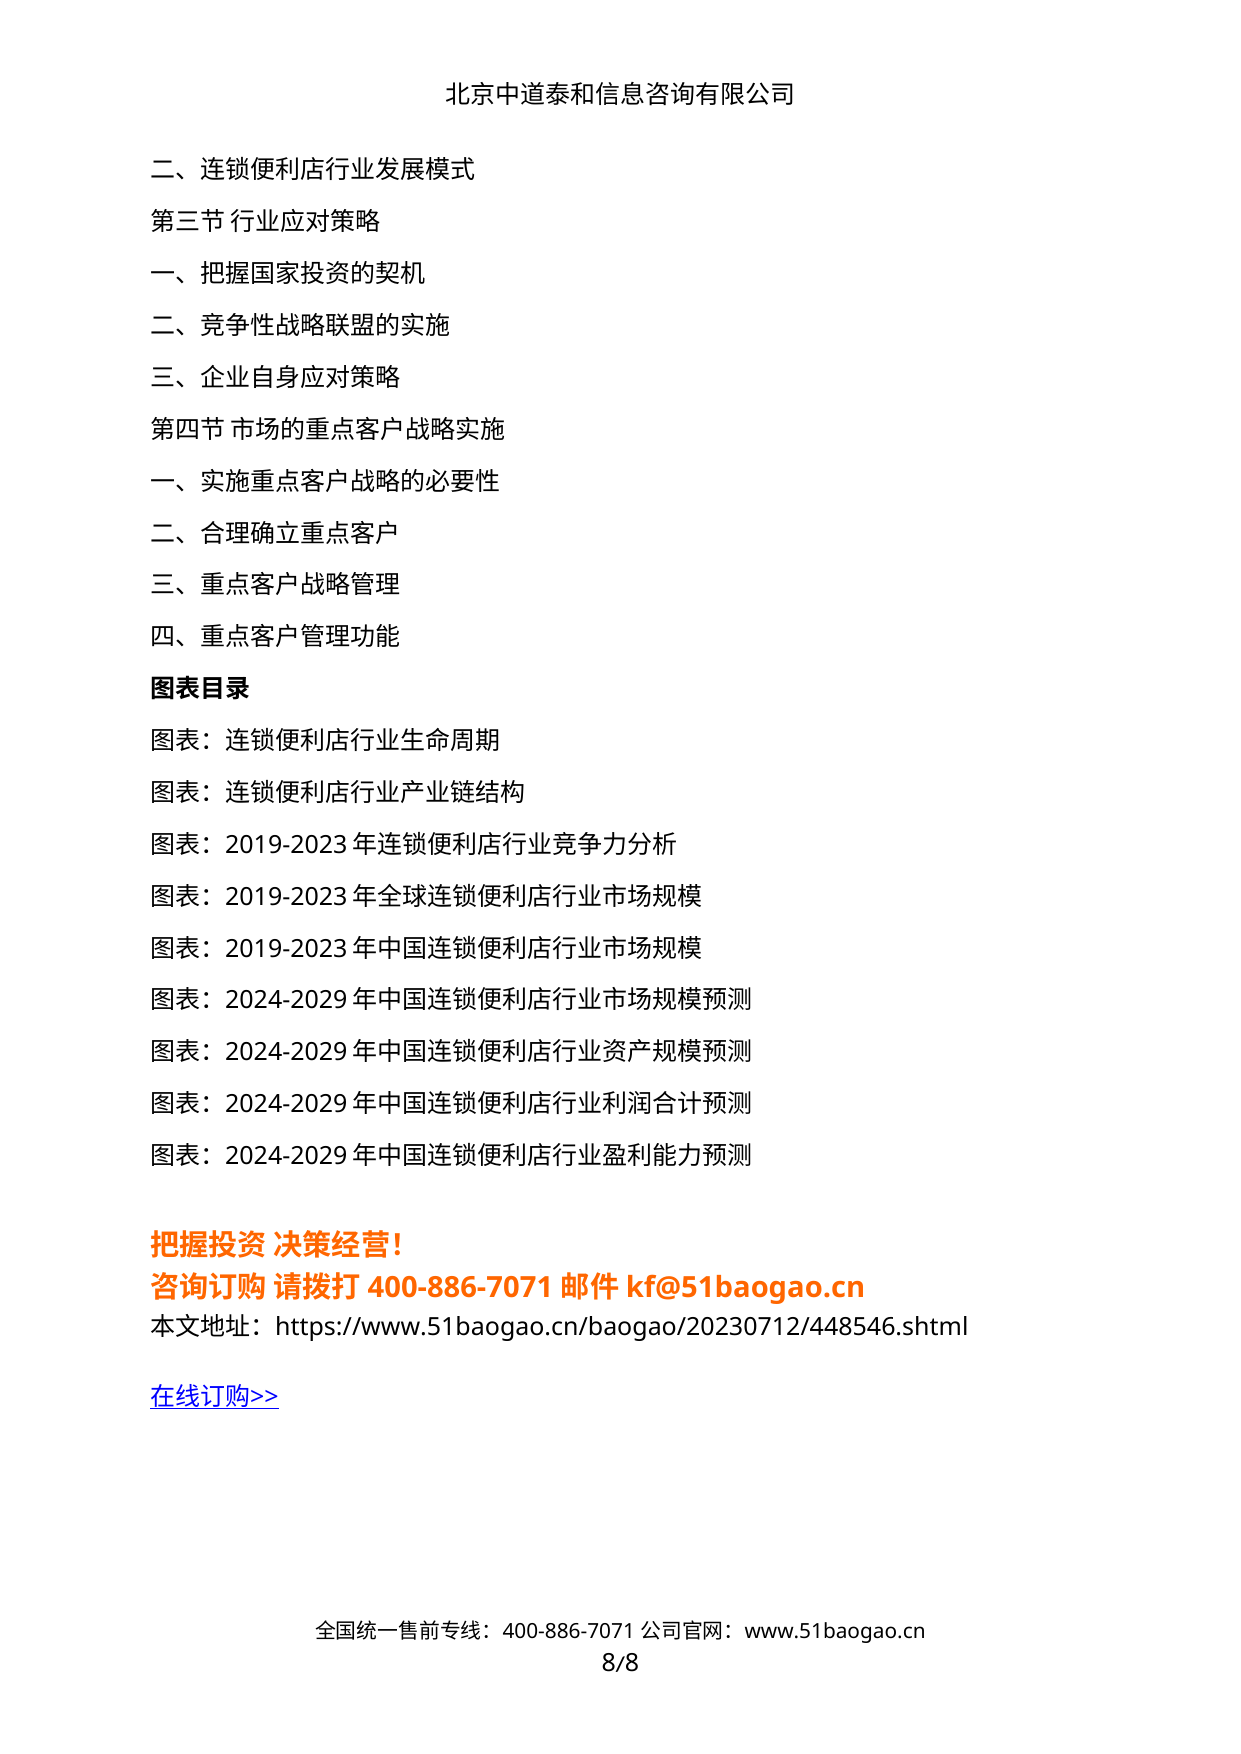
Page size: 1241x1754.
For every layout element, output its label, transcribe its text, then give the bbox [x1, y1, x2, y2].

text 图表：2019-2023年全球连锁便利店行业市场规模 [150, 876, 1090, 912]
text 第四节 市场的重点客户战略实施 [150, 409, 1090, 446]
text 把握投资 决策经营！咨询订购 请拨打 400-886-7071 邮件 kf@51baogao.cn本文地址：https://www.51baogao.cn/baogao/20230712/448546.shtml [150, 1187, 1090, 1342]
text 图表：2024-2029年中国连锁便利店行业盈利能力预测 [150, 1136, 1090, 1172]
text 图表：连锁便利店行业生命周期 [150, 721, 1090, 757]
text 三、重点客户战略管理 [150, 565, 1090, 601]
text 在线订购>> [150, 1342, 1090, 1413]
text 图表：2024-2029年中国连锁便利店行业利润合计预测 [150, 1084, 1090, 1120]
text 图表：2019-2023年连锁便利店行业竞争力分析 [150, 824, 1090, 861]
text 图表目录 [150, 669, 1090, 705]
text 一、实施重点客户战略的必要性 [150, 461, 1090, 497]
text 二、连锁便利店行业发展模式 [150, 150, 1090, 186]
text 二、竞争性战略联盟的实施 [150, 306, 1090, 342]
text 一、把握国家投资的契机 [150, 254, 1090, 290]
text 第三节 行业应对策略 [150, 202, 1090, 238]
text 图表：2024-2029年中国连锁便利店行业市场规模预测 [150, 980, 1090, 1016]
text 四、重点客户管理功能 [150, 617, 1090, 653]
text 图表：连锁便利店行业产业链结构 [150, 772, 1090, 809]
text 图表：2019-2023年中国连锁便利店行业市场规模 [150, 928, 1090, 964]
text 二、合理确立重点客户 [150, 513, 1090, 549]
text 图表：2024-2029年中国连锁便利店行业资产规模预测 [150, 1032, 1090, 1068]
text 三、企业自身应对策略 [150, 357, 1090, 394]
